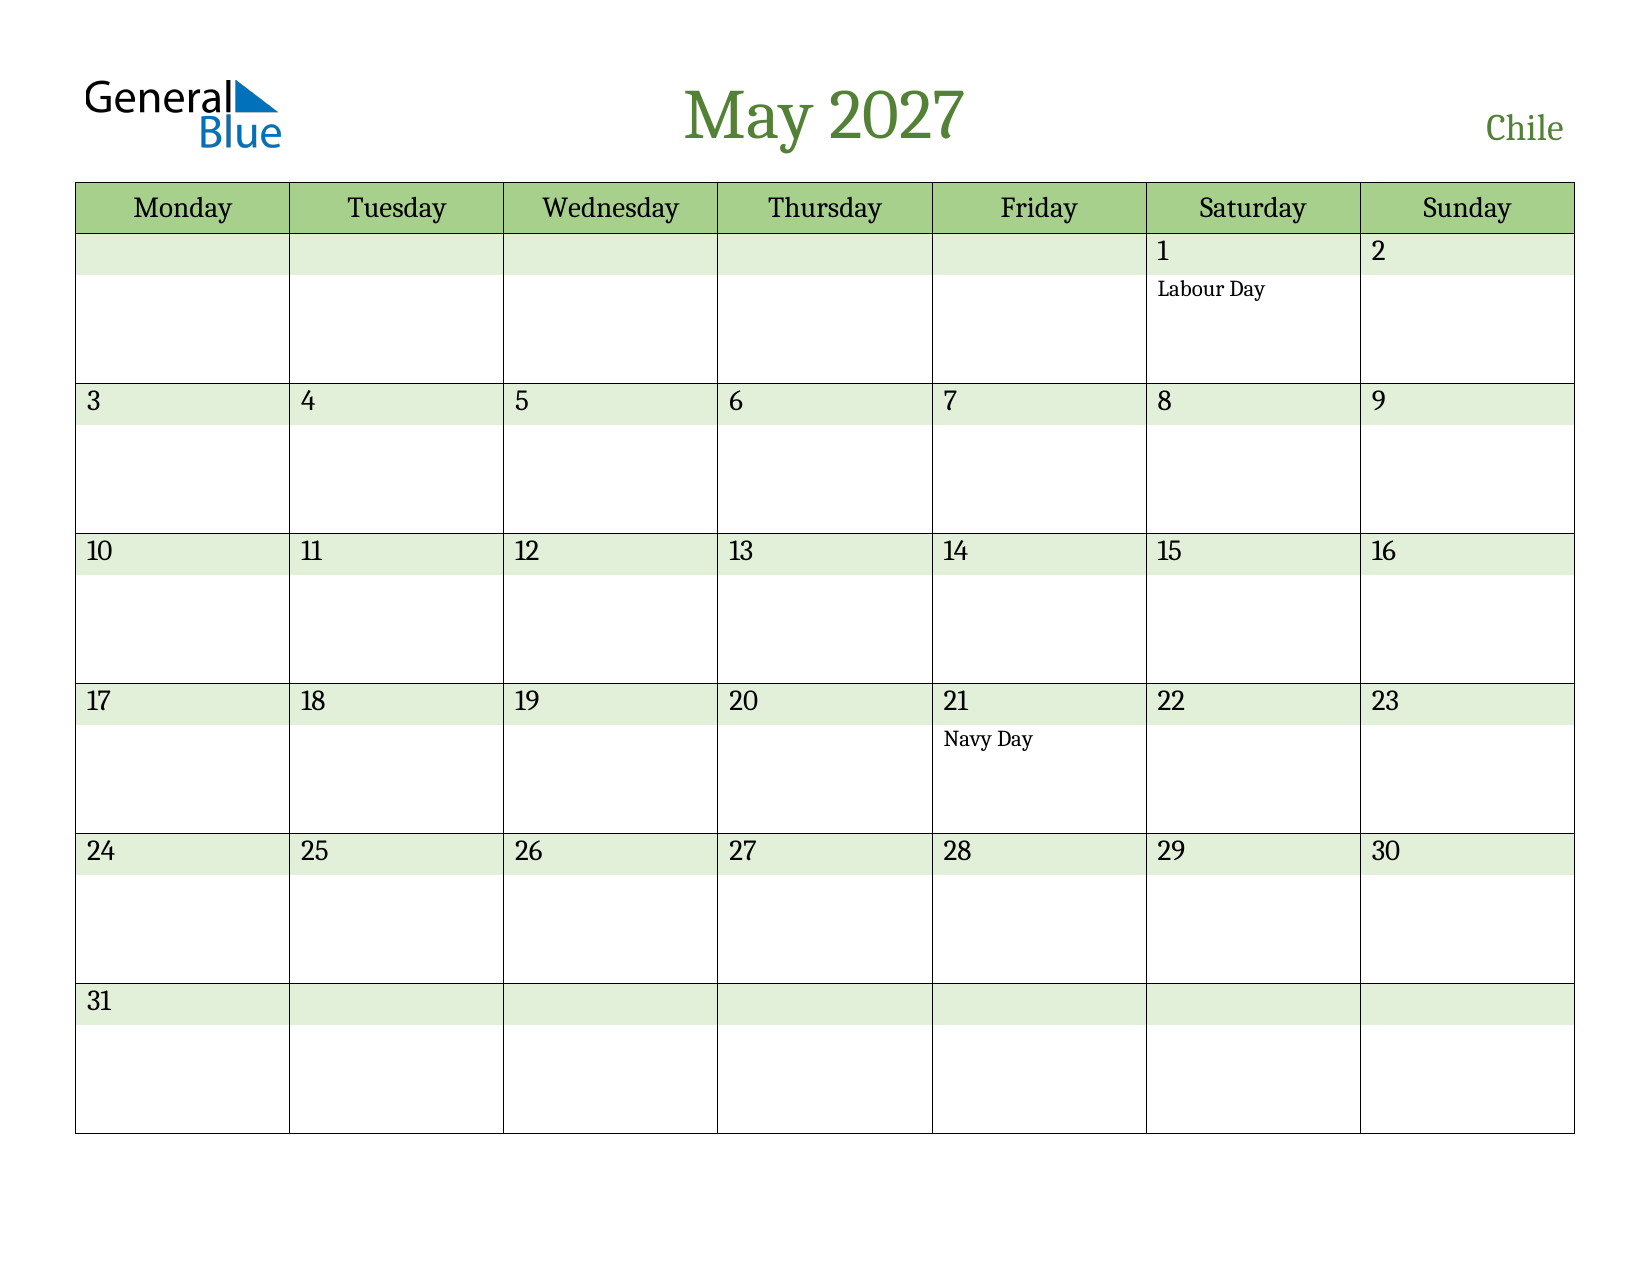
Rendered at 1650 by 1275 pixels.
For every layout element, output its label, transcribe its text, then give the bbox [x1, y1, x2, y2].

table_cell [290, 1025, 503, 1133]
table_cell 11 [290, 534, 503, 575]
table_cell [933, 575, 1146, 683]
table_cell [290, 984, 503, 1025]
table_cell [718, 725, 932, 833]
table_cell Wednesday [504, 183, 717, 233]
table_cell [718, 1025, 932, 1133]
table_cell 16 [1361, 534, 1574, 575]
table_cell 10 [76, 534, 289, 575]
table_cell Labour Day [1147, 275, 1360, 383]
table_cell 2 [1361, 234, 1574, 275]
table_cell [1147, 725, 1360, 833]
table_cell 24 [76, 834, 289, 875]
table_cell [504, 575, 717, 683]
table_header Chile [1146, 75, 1574, 182]
table_cell [290, 875, 503, 983]
table_cell 13 [718, 534, 932, 575]
table_cell [290, 725, 503, 833]
table_cell 15 [1147, 534, 1360, 575]
table_cell Saturday [1147, 183, 1360, 233]
table_cell [933, 1025, 1146, 1133]
table_cell [1361, 425, 1574, 533]
table_cell Thursday [718, 183, 932, 233]
table_cell Sunday [1361, 183, 1574, 233]
table_cell 4 [290, 384, 503, 425]
table_cell 18 [290, 684, 503, 725]
table_cell 3 [76, 384, 289, 425]
table_cell [76, 234, 289, 275]
table_cell 23 [1361, 684, 1574, 725]
table_cell [1147, 984, 1360, 1025]
table_cell [76, 875, 289, 983]
table_cell [718, 425, 932, 533]
table_cell Tuesday [290, 183, 503, 233]
table_cell [1147, 575, 1360, 683]
table_cell [718, 275, 932, 383]
table_cell 29 [1147, 834, 1360, 875]
table_cell [76, 725, 289, 833]
table_cell [504, 875, 717, 983]
table_cell 21 [933, 684, 1146, 725]
table_cell 26 [504, 834, 717, 875]
table_cell [504, 1025, 717, 1133]
table_cell Monday [76, 183, 289, 233]
table_cell 31 [76, 984, 289, 1025]
table_cell [1361, 275, 1574, 383]
table_cell [504, 725, 717, 833]
table_cell [290, 234, 503, 275]
table_cell [718, 984, 932, 1025]
table_cell 20 [718, 684, 932, 725]
table_cell [504, 275, 717, 383]
table_cell [76, 275, 289, 383]
table_cell 8 [1147, 384, 1360, 425]
table_cell 27 [718, 834, 932, 875]
table_cell 14 [933, 534, 1146, 575]
table_cell 17 [76, 684, 289, 725]
table_cell 22 [1147, 684, 1360, 725]
table_cell [1361, 575, 1574, 683]
table_cell 9 [1361, 384, 1574, 425]
table_cell [1147, 875, 1360, 983]
table_cell [504, 984, 717, 1025]
table_cell [1361, 1025, 1574, 1133]
picture [86, 80, 281, 148]
table_cell 7 [933, 384, 1146, 425]
table_cell [290, 275, 503, 383]
table_cell 5 [504, 384, 717, 425]
table_cell 30 [1361, 834, 1574, 875]
table_cell [1361, 725, 1574, 833]
table_cell [504, 425, 717, 533]
table_cell [718, 234, 932, 275]
table_cell [76, 425, 289, 533]
table_cell Friday [933, 183, 1146, 233]
table_cell [1361, 875, 1574, 983]
table_cell 19 [504, 684, 717, 725]
table_cell [76, 1025, 289, 1133]
table_header May 2027 [504, 75, 1146, 182]
table_cell [290, 425, 503, 533]
table_cell [933, 234, 1146, 275]
table_cell [290, 575, 503, 683]
table_cell [718, 875, 932, 983]
table_header [76, 75, 503, 182]
table_cell 25 [290, 834, 503, 875]
table_cell 12 [504, 534, 717, 575]
table_cell [718, 575, 932, 683]
table_cell [1147, 1025, 1360, 1133]
table_cell [76, 575, 289, 683]
table_cell [933, 275, 1146, 383]
table_cell [933, 984, 1146, 1025]
table_cell 1 [1147, 234, 1360, 275]
table_cell [933, 425, 1146, 533]
table_cell [504, 234, 717, 275]
table_cell 6 [718, 384, 932, 425]
table_cell Navy Day [933, 725, 1146, 833]
table_cell [1361, 984, 1574, 1025]
table_cell [933, 875, 1146, 983]
table_cell 28 [933, 834, 1146, 875]
table_cell [1147, 425, 1360, 533]
